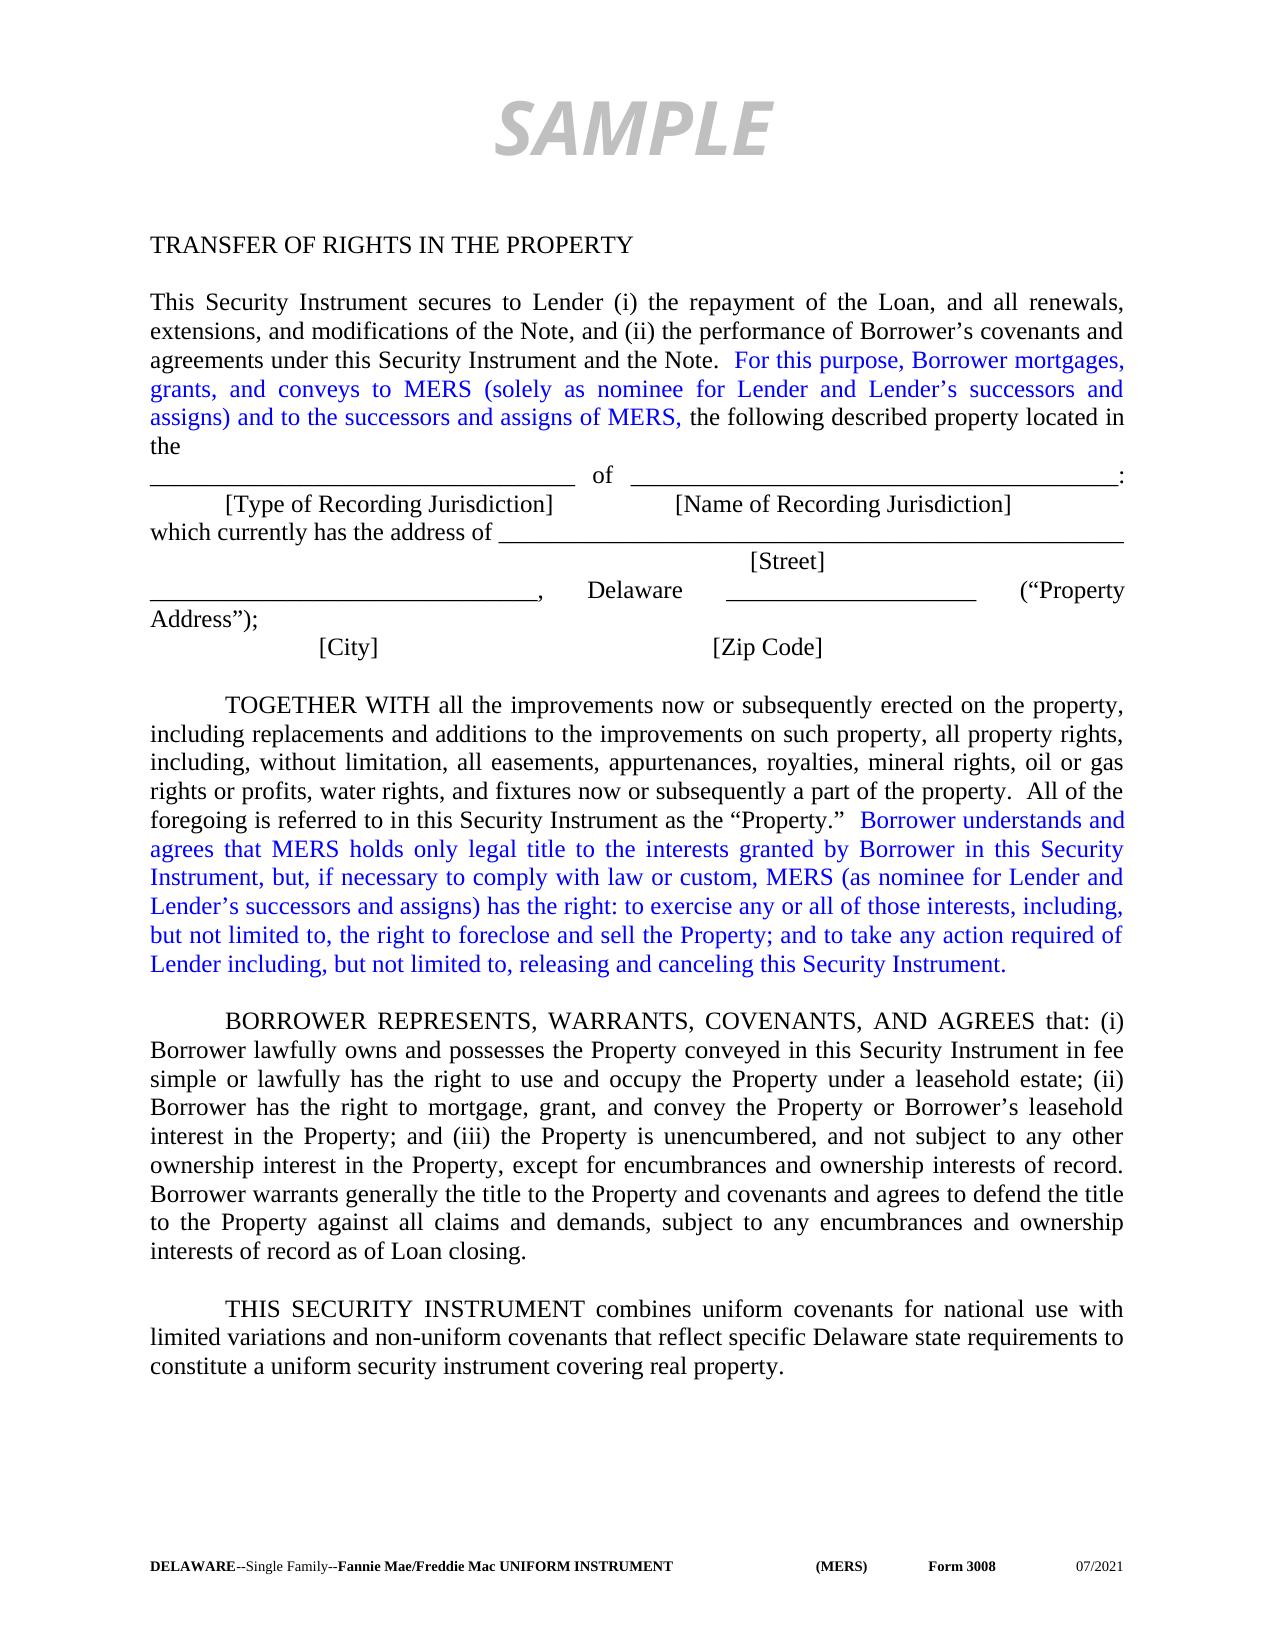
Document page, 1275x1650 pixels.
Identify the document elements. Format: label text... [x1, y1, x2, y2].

text [Street] [150, 546, 1125, 575]
text TRANSFER OF RIGHTS IN THE PROPERTY [150, 230, 1125, 259]
text THIS SECURITY INSTRUMENT combines uniform covenants for national use with limited variations and non-uniform covenants that reflect specific Delaware state requirements to constitute a uniform security instrument covering real property. [150, 1294, 1125, 1380]
text __________________________________ of _______________________________________: [Type of Recording Jurisdiction] [Name of Recording Jurisdiction] [150, 460, 1125, 517]
text [City] [Zip Code] [319, 632, 1125, 661]
text TOGETHER WITH all the improvements now or subsequently erected on the property, including replacements and additions to the improvements on such property, all property rights, including, without limitation, all easements, appurtenances, royalties, mineral rights, oil or gas rights or profits, water rights, and fixtures now or subsequently a part of the property. All of the foregoing is referred to in this Security Instrument as the “Property.” Borrower understands and agrees that MERS holds only legal title to the interests granted by Borrower in this Security Instrument, but, if necessary to comply with law or custom, MERS (as nominee for Lender and Lender’s successors and assigns) has the right: to exercise any or all of those interests, including, but not limited to, the right to foreclose and sell the Property; and to take any action required of Lender including, but not limited to, releasing and canceling this Security Instrument. [150, 690, 1125, 977]
text _______________________________, Delaware ____________________ (“Property Address”); [150, 575, 1125, 632]
text which currently has the address of __________________________________________________ [150, 517, 1125, 546]
text This Security Instrument secures to Lender (i) the repayment of the Loan, and all renewals, extensions, and modifications of the Note, and (ii) the performance of Borrower’s covenants and agreements under this Security Instrument and the Note. For this purpose, Borrower mortgages, grants, and conveys to MERS (solely as nominee for Lender and Lender’s successors and assigns) and to the successors and assigns of MERS, the following described property located in the [150, 287, 1125, 460]
text BORROWER REPRESENTS, WARRANTS, COVENANTS, AND AGREES that: (i) Borrower lawfully owns and possesses the Property conveyed in this Security Instrument in fee simple or lawfully has the right to use and occupy the Property under a leasehold estate; (ii) Borrower has the right to mortgage, grant, and convey the Property or Borrower’s leasehold interest in the Property; and (iii) the Property is unencumbered, and not subject to any other ownership interest in the Property, except for encumbrances and ownership interests of record. Borrower warrants generally the title to the Property and covenants and agrees to defend the title to the Property against all claims and demands, subject to any encumbrances and ownership interests of record as of Loan closing. [150, 1006, 1125, 1265]
